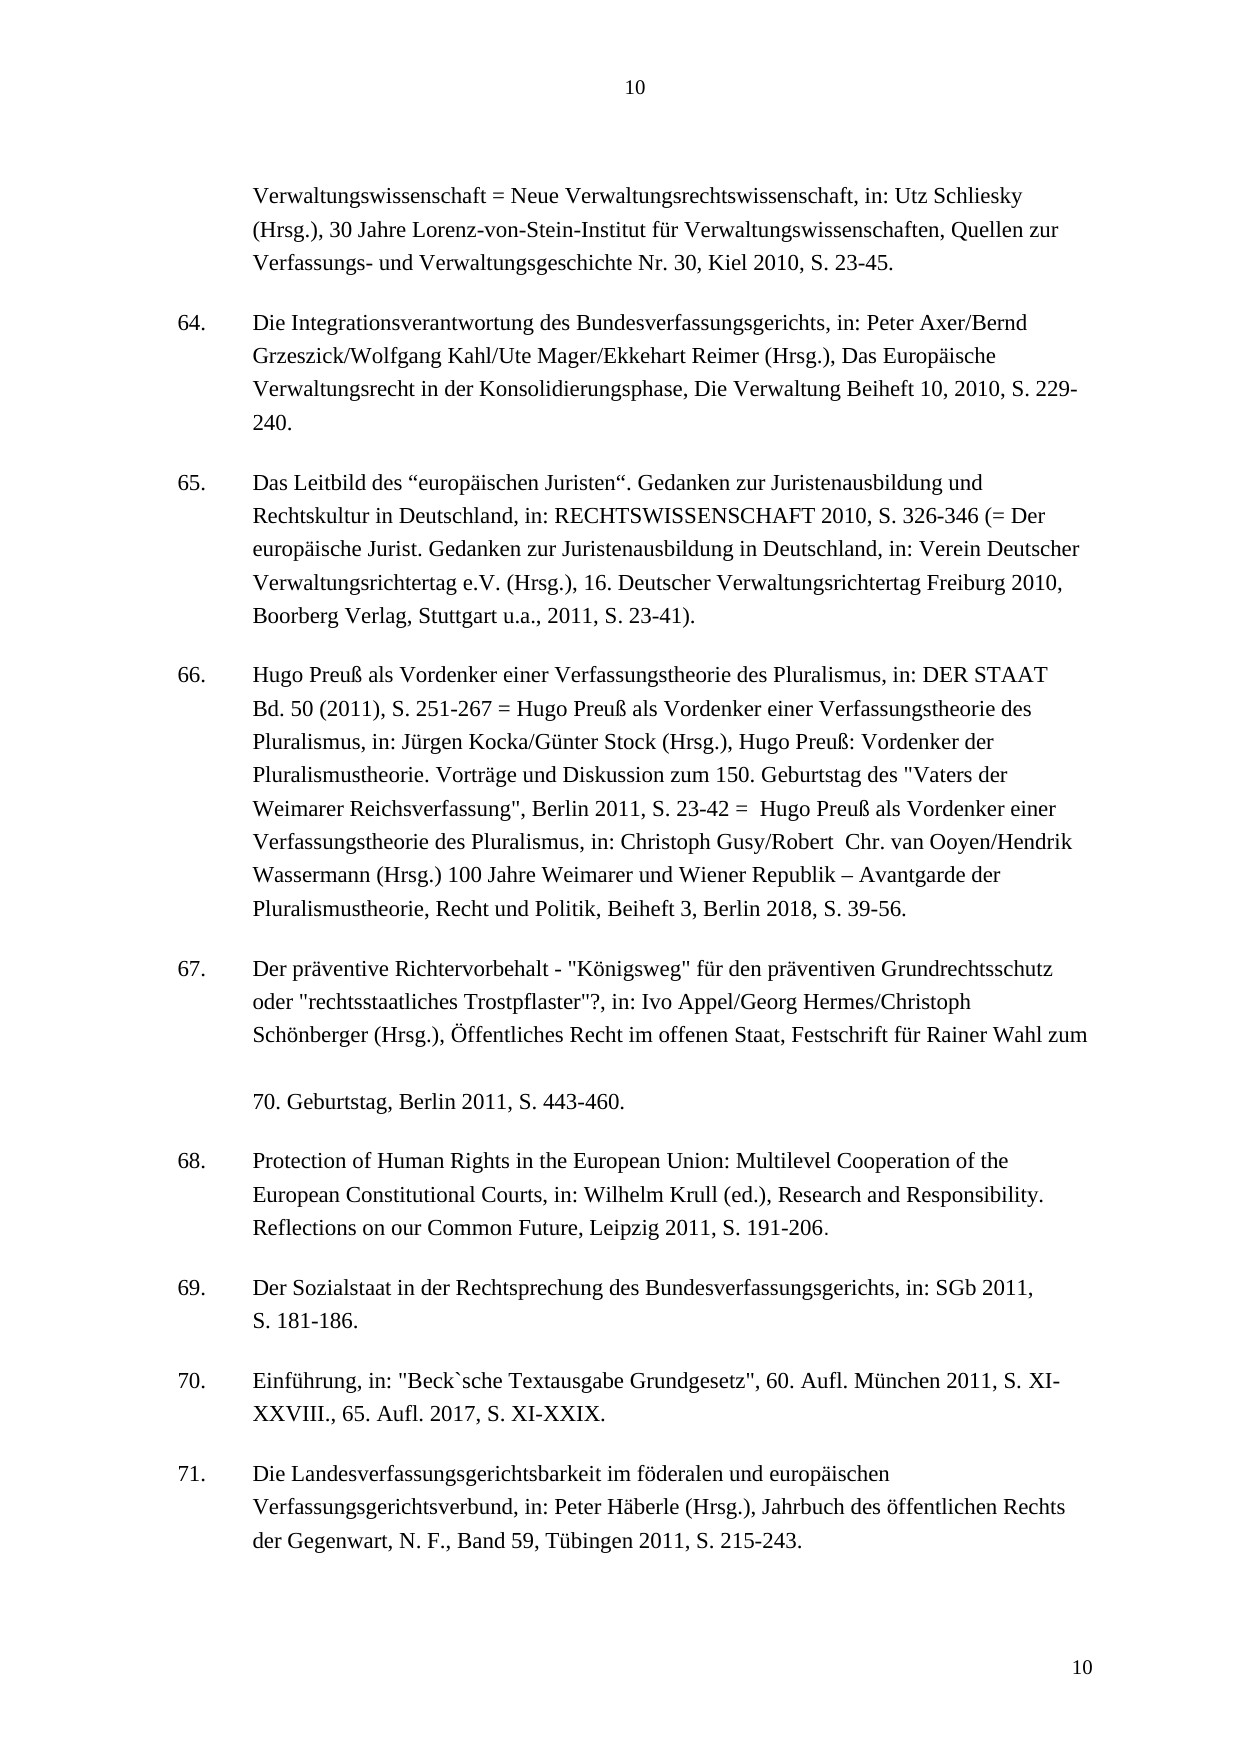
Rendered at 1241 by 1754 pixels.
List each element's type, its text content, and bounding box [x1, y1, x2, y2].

list Das Leitbild des “europäischen Juristen“. Gedanken zur Juristenausbildung und Rechtskultur in Deutschland, in: RECHTSWISSENSCHAFT 2010, S. 326-346 (= Der europäische Jurist. Gedanken zur Juristenausbildung in Deutschland, in: Verein Deutscher Verwaltungsrichtertag e.V. (Hrsg.), 16. Deutscher Verwaltungsrichtertag Freiburg 2010, Boorberg Verlag, Stuttgart u.a., 2011, S. 23-41). [177, 463, 1092, 630]
list Einführung, in: "Beck`sche Textausgabe Grundgesetz", 60. Aufl. München 2011, S. XI-XXVIII., 65. Aufl. 2017, S. XI-XXIX. [177, 1362, 1092, 1428]
list Der präventive Richtervorbehalt - "Königsweg" für den präventiven Grundrechtsschutz oder "rechtsstaatliches Trostpflaster"?, in: Ivo Appel/Georg Hermes/Christoph Schönberger (Hrsg.), Öffentliches Recht im offenen Staat, Festschrift für Rainer Wahl zum 70. Geburtstag, Berlin 2011, S. 443-460. [177, 949, 1092, 1116]
list Die Integrationsverantwortung des Bundesverfassungsgerichts, in: Peter Axer/Bernd Grzeszick/Wolfgang Kahl/Ute Mager/Ekkehart Reimer (Hrsg.), Das Europäische Verwaltungsrecht in der Konsolidierungsphase, Die Verwaltung Beiheft 10, 2010, S. 229-240. [177, 303, 1092, 437]
list Hugo Preuß als Vordenker einer Verfassungstheorie des Pluralismus, in: DER STAAT Bd. 50 (2011), S. 251-267 = Hugo Preuß als Vordenker einer Verfassungstheorie des Pluralismus, in: Jürgen Kocka/Günter Stock (Hrsg.), Hugo Preuß: Vordenker der Pluralismustheorie. Vorträge und Diskussion zum 150. Geburtstag des "Vaters der Weimarer Reichsverfassung", Berlin 2011, S. 23-42 = Hugo Preuß als Vordenker einer Verfassungstheorie des Pluralismus, in: Christoph Gusy/Robert Chr. van Ooyen/Hendrik Wassermann (Hrsg.) 100 Jahre Weimarer und Wiener Republik – Avantgarde der Pluralismustheorie, Recht und Politik, Beiheft 3, Berlin 2018, S. 39-56. [177, 656, 1092, 923]
list Die Landesverfassungsgerichtsbarkeit im föderalen und europäischen Verfassungsgerichtsverbund, in: Peter Häberle (Hrsg.), Jahrbuch des öffentlichen Rechts der Gegenwart, N. F., Band 59, Tübingen 2011, S. 215-243. [177, 1455, 1092, 1555]
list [177, 177, 1092, 277]
list Der Sozialstaat in der Rechtsprechung des Bundesverfassungsgerichts, in: SGb 2011, S. 181-186. [177, 1269, 1092, 1335]
list Protection of Human Rights in the European Union: Multilevel Cooperation of the European Constitutional Courts, in: Wilhelm Krull (ed.), Research and Responsibility. Reflections on our Common Future, Leipzig 2011, S. 191-206. [177, 1142, 1092, 1242]
